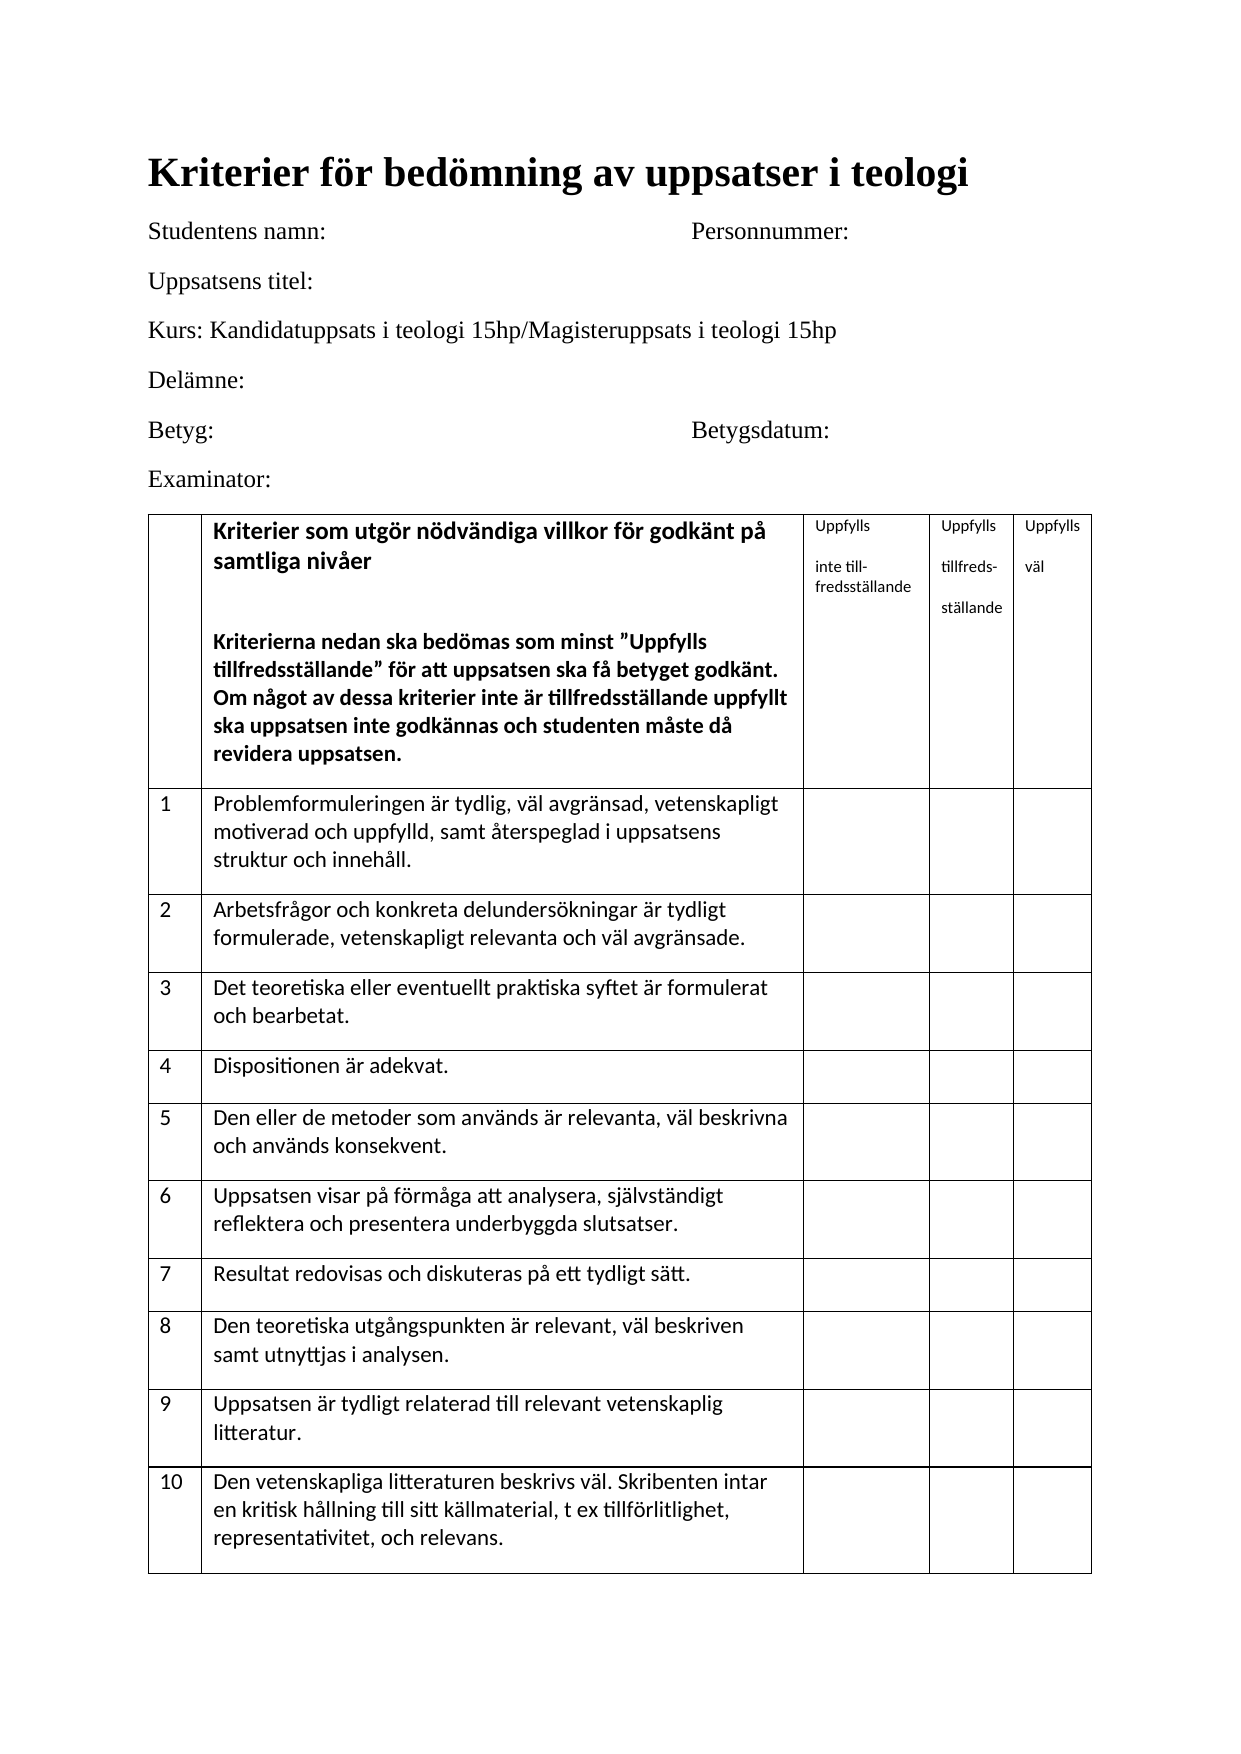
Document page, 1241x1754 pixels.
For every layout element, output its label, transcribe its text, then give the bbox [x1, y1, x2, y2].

table_cell [804, 895, 929, 972]
table_cell Resultat redovisas och diskuteras på ett tydligt sätt. [202, 1259, 803, 1311]
table_cell [1014, 1312, 1091, 1388]
table_cell [1014, 1104, 1091, 1180]
table_header [149, 515, 201, 788]
table_cell [930, 1051, 1013, 1102]
text Studentens namn: Personnummer: [148, 216, 1093, 245]
table_cell [930, 895, 1013, 972]
table_cell 7 [149, 1259, 201, 1311]
table_cell [1014, 1468, 1091, 1572]
table_cell [930, 789, 1013, 894]
table_cell [1014, 1181, 1091, 1258]
table_cell 8 [149, 1312, 201, 1388]
table_cell [930, 973, 1013, 1050]
table_header Kriterier som utgör nödvändiga villkor för godkänt på samtliga nivåer Kriterierna nedan ska bedömas som minst ”Uppfylls tillfredsställande” för att uppsatsen ska få betyget godkänt. Om något av dessa kriterier inte är tillfredsställande uppfyllt ska uppsatsen inte godkännas och studenten måste då revidera uppsatsen. [202, 515, 803, 788]
table_cell Uppsatsen är tydligt relaterad till relevant vetenskaplig litteratur. [202, 1390, 803, 1466]
table_cell [804, 973, 929, 1050]
table_cell 9 [149, 1390, 201, 1466]
table_cell [930, 1468, 1013, 1572]
table_cell [1014, 1259, 1091, 1311]
table_cell 4 [149, 1051, 201, 1102]
table_cell [930, 1104, 1013, 1180]
table_cell Dispositionen är adekvat. [202, 1051, 803, 1102]
table_cell [804, 1312, 929, 1388]
text Kurs: Kandidatuppsats i teologi 15hp/Magisteruppsats i teologi 15hp [148, 316, 1093, 344]
table_cell 1 [149, 789, 201, 894]
table_cell Det teoretiska eller eventuellt praktiska syftet är formulerat och bearbetat. [202, 973, 803, 1050]
table_cell [1014, 973, 1091, 1050]
table_cell 3 [149, 973, 201, 1050]
table_cell [804, 1051, 929, 1102]
table_cell Den eller de metoder som används är relevanta, väl beskrivna och används konsekvent. [202, 1104, 803, 1180]
table_cell 10 [149, 1468, 201, 1572]
table_cell [804, 1259, 929, 1311]
table_cell [1014, 1390, 1091, 1466]
table_cell Uppsatsen visar på förmåga att analysera, självständigt reflektera och presentera underbyggda slutsatser. [202, 1181, 803, 1258]
text Betyg: Betygsdatum: [148, 415, 1093, 443]
table_cell [1014, 789, 1091, 894]
table_cell Den vetenskapliga litteraturen beskrivs väl. Skribenten intar en kritisk hållning till sitt källmaterial, t ex tillförlitlighet, representativitet, och relevans. [202, 1468, 803, 1572]
table_cell [804, 1181, 929, 1258]
table_cell [804, 1104, 929, 1180]
text Delämne: [148, 365, 1093, 394]
table_cell [930, 1181, 1013, 1258]
text Examinator: [148, 464, 1093, 493]
table_cell [804, 1468, 929, 1572]
table_cell [1014, 895, 1091, 972]
table_cell Problemformuleringen är tydlig, väl avgränsad, vetenskapligt motiverad och uppfylld, samt återspeglad i uppsatsens struktur och innehåll. [202, 789, 803, 894]
text Uppsatsens titel: [148, 266, 1093, 295]
table_cell [930, 1259, 1013, 1311]
table_cell 5 [149, 1104, 201, 1180]
text Kriterier för bedömning av uppsatser i teologi [148, 148, 1093, 196]
table_cell Arbetsfrågor och konkreta delundersökningar är tydligt formulerade, vetenskapligt relevanta och väl avgränsade. [202, 895, 803, 972]
table_cell [930, 1312, 1013, 1388]
table_header Uppfylls inte till-fredsställande [804, 515, 929, 788]
table_cell 6 [149, 1181, 201, 1258]
table_cell [804, 1390, 929, 1466]
table_cell [1014, 1051, 1091, 1102]
table_cell [804, 789, 929, 894]
table_cell 2 [149, 895, 201, 972]
table_cell Den teoretiska utgångspunkten är relevant, väl beskriven samt utnyttjas i analysen. [202, 1312, 803, 1388]
table_header Uppfylls tillfreds- ställande [930, 515, 1013, 788]
table_cell [930, 1390, 1013, 1466]
table_header Uppfylls väl [1014, 515, 1091, 788]
